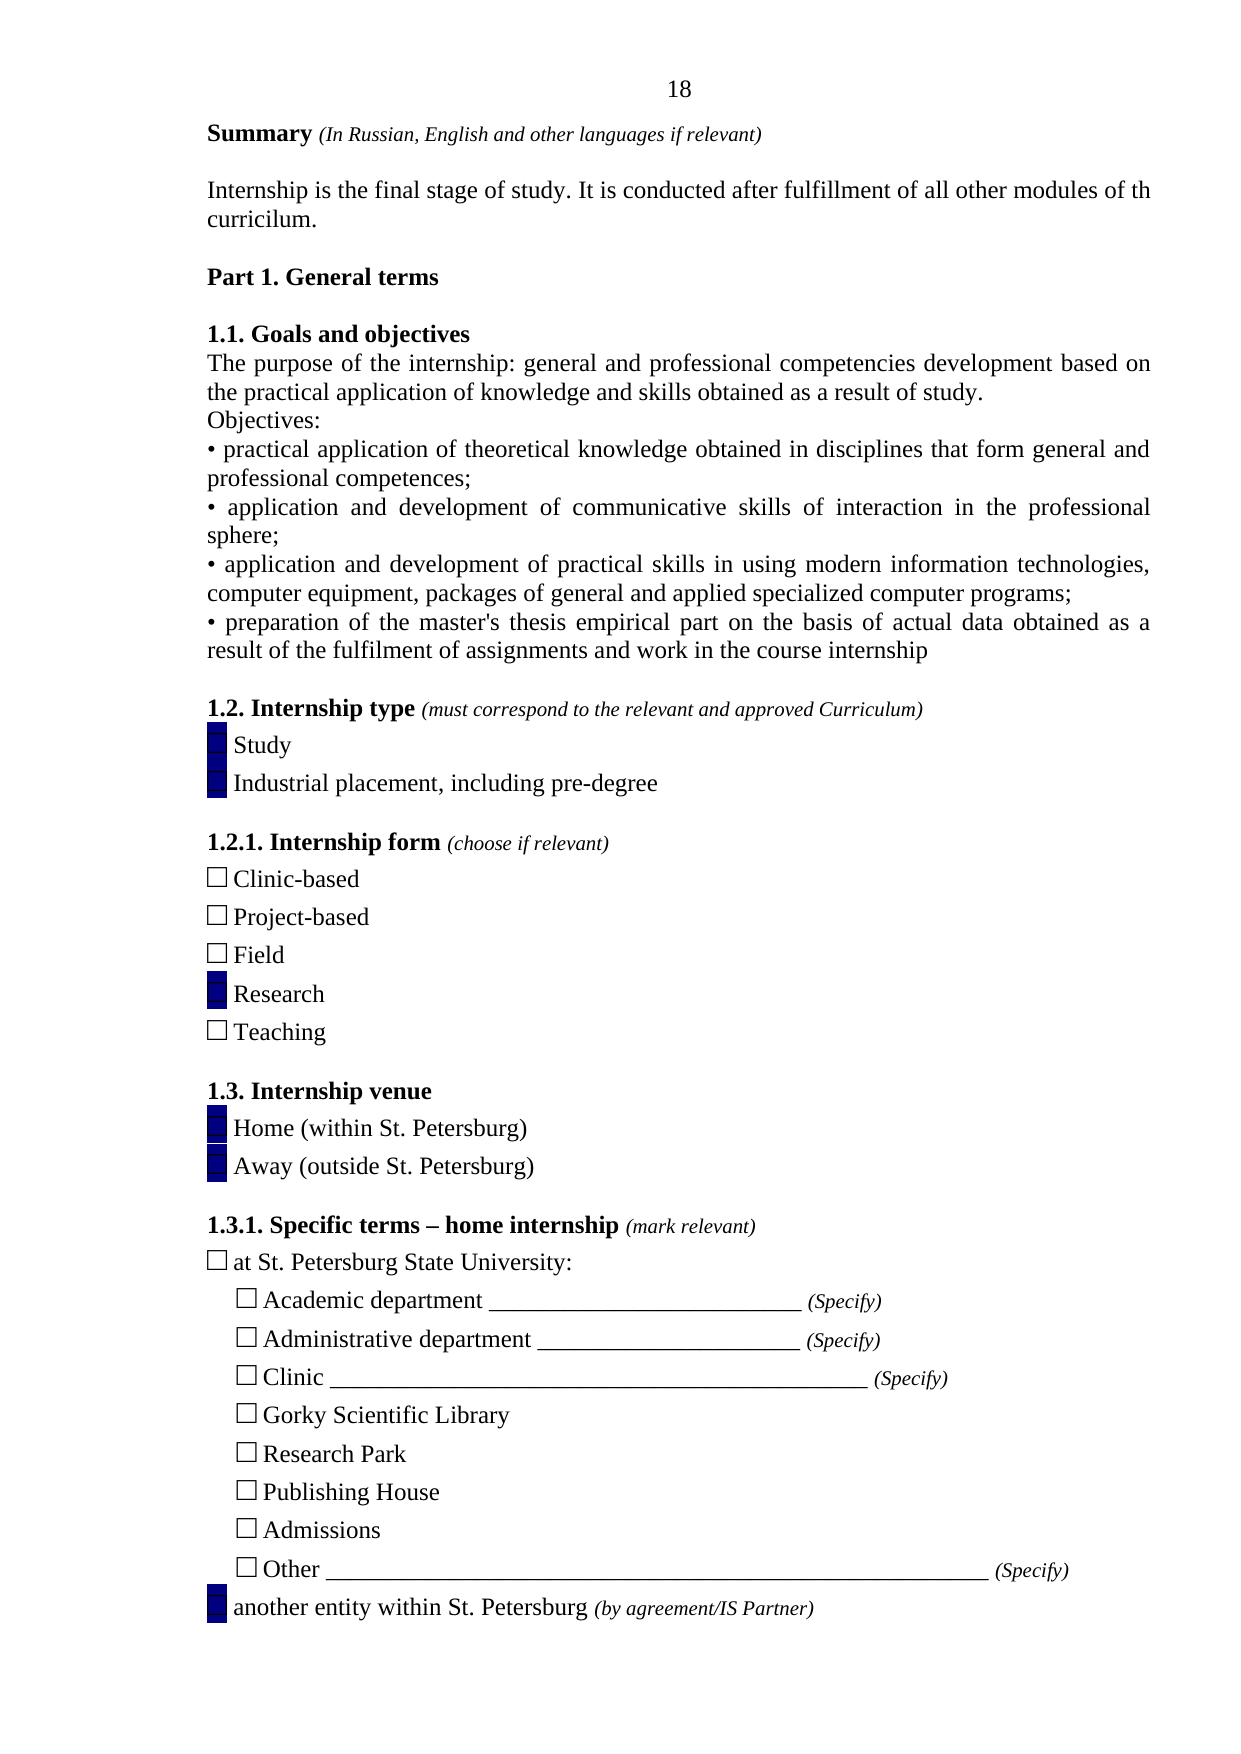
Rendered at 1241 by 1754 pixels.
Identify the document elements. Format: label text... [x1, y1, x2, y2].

text □ Publishing House [236, 1469, 1152, 1508]
text □ Gorky Scientific Library [236, 1393, 1152, 1431]
text □ Project-based [207, 894, 1152, 933]
text □ Other _____________________________________________________ (Specify) [236, 1546, 1152, 1584]
text 1.1. Goals and objectives [207, 319, 1152, 348]
text • application and development of practical skills in using modern information technologies, computer equipment, packages of general and applied specialized computer programs; [207, 549, 1152, 607]
text Summary (In Russian, English and other languages if relevant) [207, 118, 1152, 147]
text □ Study [227, 722, 1152, 760]
text Part 1. General terms [207, 262, 1152, 291]
text The purpose of the internship: general and professional competencies development based on the practical application of knowledge and skills obtained as a result of study. [207, 348, 1152, 406]
text □ Industrial placement, including pre-degree [227, 760, 1152, 798]
text □ at St. Petersburg State University: [207, 1239, 1152, 1278]
text □ Teaching [207, 1009, 1152, 1048]
text □ Admissions [236, 1508, 1152, 1546]
text □ Administrative department _____________________ (Specify) [236, 1316, 1152, 1354]
text 1.3.1. Specific terms – home internship (mark relevant) [207, 1211, 1152, 1239]
text 1.2. Internship type (must correspond to the relevant and approved Curriculum) [207, 693, 1152, 722]
text □ Clinic ___________________________________________ (Specify) [236, 1354, 1152, 1393]
text □ another entity within St. Petersburg (by agreement/IS Partner) [227, 1584, 1152, 1623]
text • practical application of theoretical knowledge obtained in disciplines that form general and professional competences; [207, 434, 1152, 492]
text 1.3. Internship venue [207, 1076, 1152, 1105]
text □ Away (outside St. Petersburg) [207, 1143, 1152, 1182]
text □ Field [207, 933, 1152, 971]
text Internship is the final stage of study. It is conducted after fulfillment of all other modules of th curricilum. [207, 176, 1152, 233]
text □ Academic department _________________________ (Specify) [236, 1278, 1152, 1316]
text • preparation of the master's thesis empirical part on the basis of actual data obtained as a result of the fulfilment of assignments and work in the course internship [207, 607, 1152, 664]
text Objectives: [207, 406, 1152, 434]
text • application and development of communicative skills of interaction in the professional sphere; [207, 492, 1152, 549]
text 1.2.1. Internship form (choose if relevant) [207, 827, 1152, 856]
text □ Home (within St. Petersburg) [227, 1105, 1152, 1143]
text □ Research [227, 971, 1152, 1009]
text □ Research Park [236, 1431, 1152, 1469]
text □ Clinic-based [207, 856, 1152, 894]
